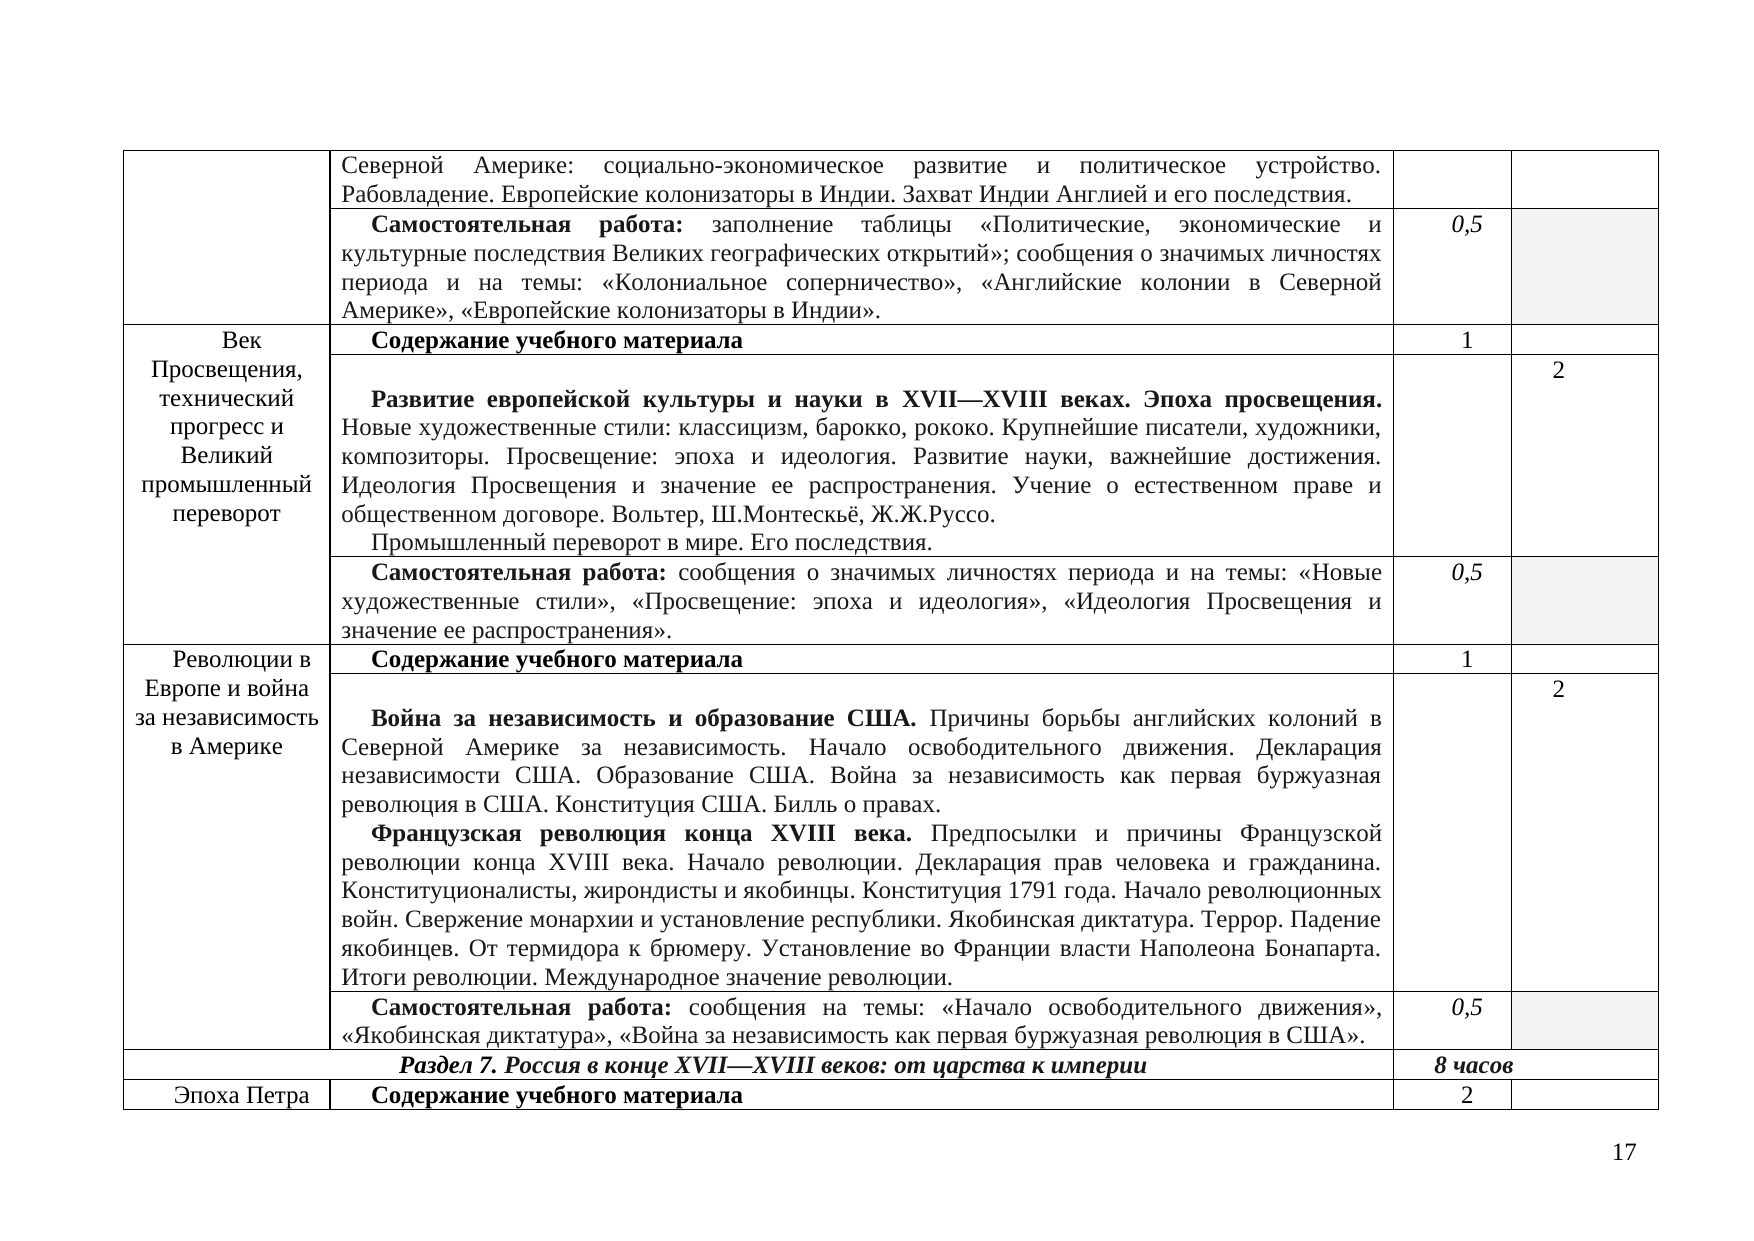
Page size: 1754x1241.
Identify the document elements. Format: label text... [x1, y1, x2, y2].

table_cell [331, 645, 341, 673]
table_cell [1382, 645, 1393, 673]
table_cell Раздел 7. Россия в конце ХVII—ХVIII веков: от царства к империи [124, 1050, 1393, 1079]
table_cell [1512, 645, 1658, 673]
table_cell 0,5 [1394, 992, 1511, 1049]
table_cell [1512, 1080, 1658, 1109]
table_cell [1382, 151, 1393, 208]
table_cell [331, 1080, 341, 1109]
table_cell 0,5 [1394, 557, 1511, 643]
table_cell 8 часов [1394, 1050, 1658, 1079]
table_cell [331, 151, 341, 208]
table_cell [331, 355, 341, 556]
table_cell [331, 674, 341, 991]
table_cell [124, 1080, 329, 1109]
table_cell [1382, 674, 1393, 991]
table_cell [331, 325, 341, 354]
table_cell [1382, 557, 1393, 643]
table_cell 2 [1394, 1080, 1511, 1109]
table_cell Революции в Европе и война за независимость в Америке [124, 645, 329, 1049]
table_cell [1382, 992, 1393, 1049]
table_cell Век Просвещения, технический прогресс и Великий промышленный переворот [124, 325, 329, 643]
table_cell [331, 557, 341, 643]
table_cell 1 [1394, 325, 1511, 354]
table_cell [1394, 674, 1511, 991]
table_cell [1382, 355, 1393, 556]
table_cell [1512, 992, 1658, 1049]
table_cell [1512, 325, 1658, 354]
table_cell 2 [1512, 674, 1658, 991]
table_cell 1 [1394, 645, 1511, 673]
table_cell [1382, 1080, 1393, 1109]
table_cell 2 [1512, 355, 1658, 556]
table_cell [1394, 355, 1511, 556]
table_cell [1394, 151, 1511, 208]
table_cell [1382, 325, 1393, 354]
table_cell 2 [1512, 151, 1658, 208]
table_cell [1512, 209, 1658, 324]
table_cell Самостоятельная работа: заполнение таблицы «Политические, экономические и культурные последствия Великих географических открытий»; сообщения о значимых личностях периода и на темы: «Колониальное соперничество», «Английские колонии в Северной Америке», «Европейские колонизаторы в Индии». [331, 209, 1393, 324]
table_cell [1512, 557, 1658, 643]
table_cell 0,5 [1394, 209, 1511, 324]
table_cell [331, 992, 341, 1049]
